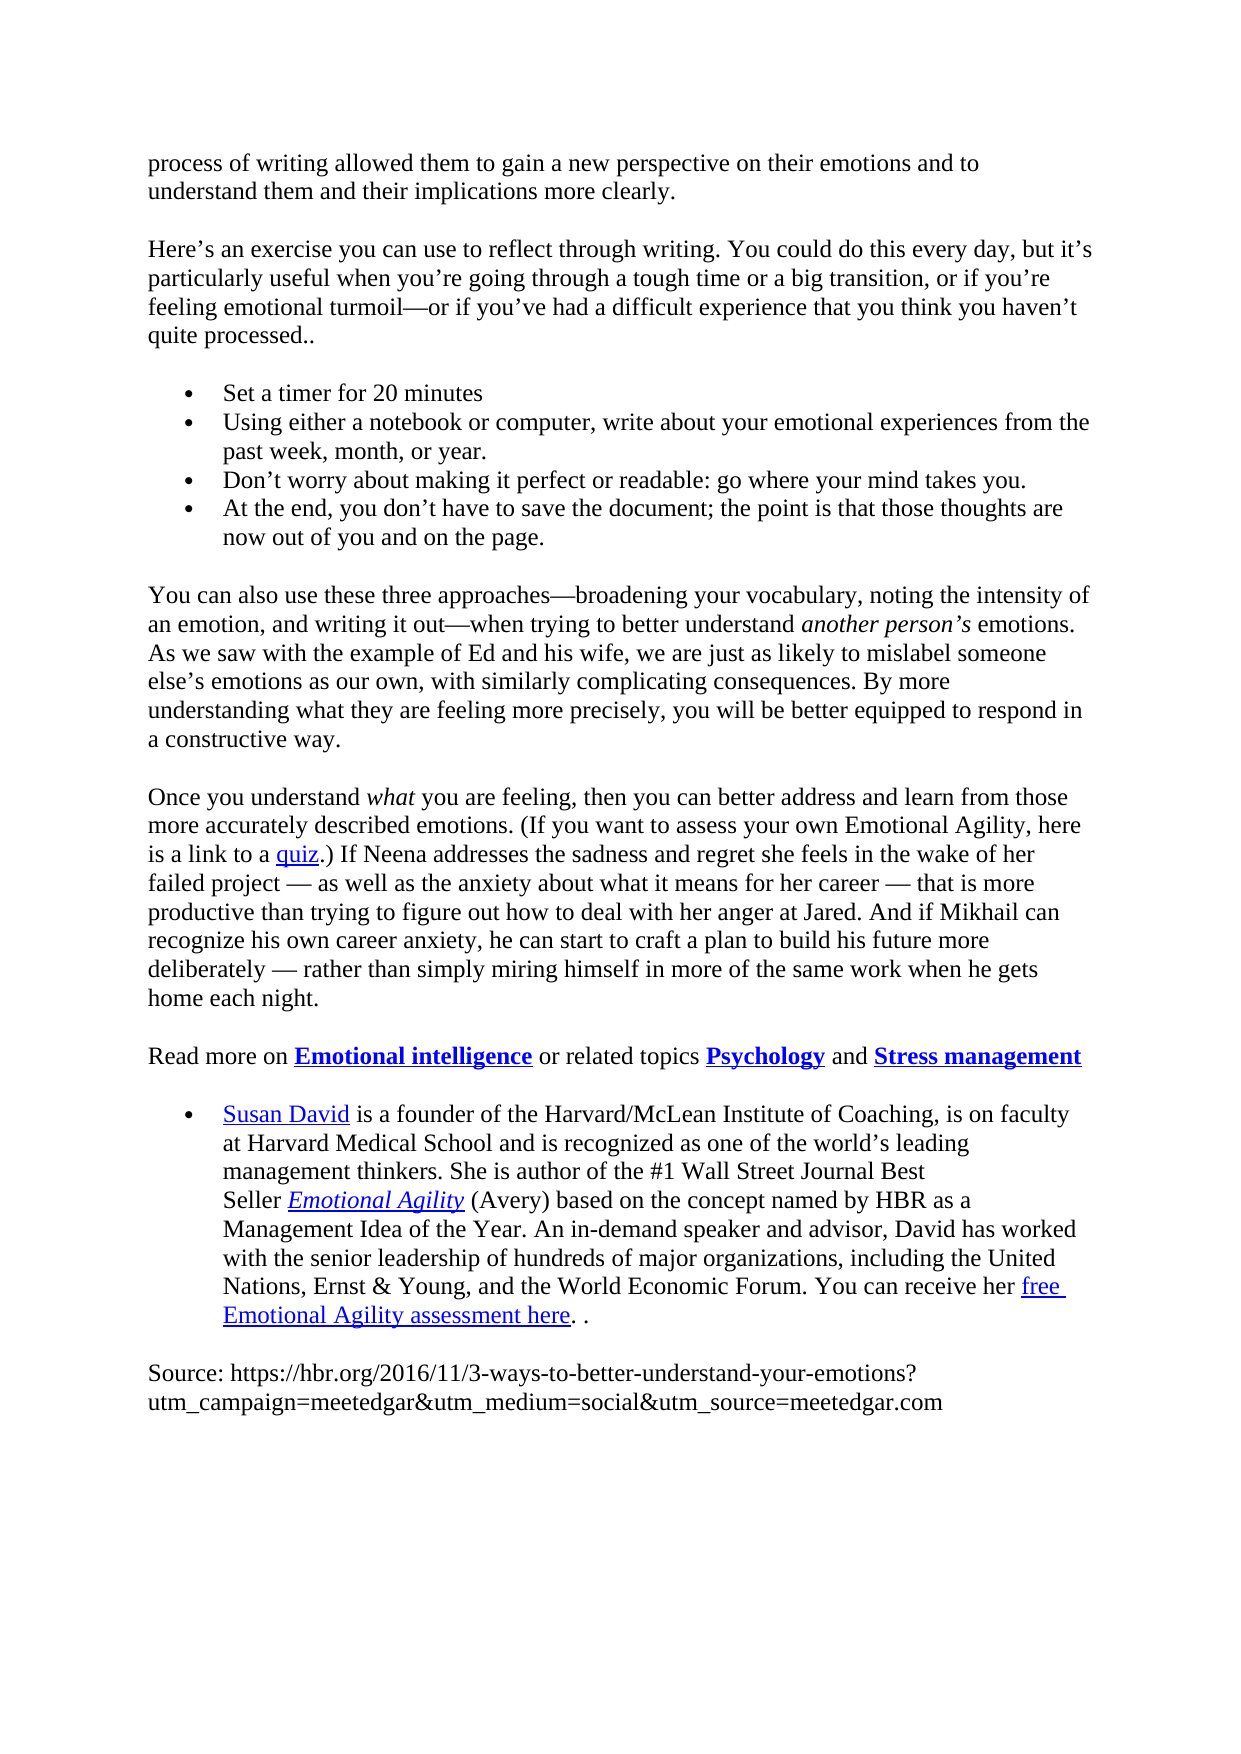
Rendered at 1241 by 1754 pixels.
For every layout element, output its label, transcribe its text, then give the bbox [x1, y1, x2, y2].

list Susan David is a founder of the Harvard/McLean Institute of Coaching, is on faculty at Harvard Medical School and is recognized as one of the world’s leading management thinkers. She is author of the #1 Wall Street Journal Best Seller Emotional Agility (Avery) based on the concept named by HBR as a Management Idea of the Year. An in-demand speaker and advisor, David has worked with the senior leadership of hundreds of major organizations, including the United Nations, Ernst & Young, and the World Economic Forum. You can receive her free Emotional Agility assessment here. . [185, 1099, 1093, 1329]
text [148, 148, 1093, 205]
text Read more on Emotional intelligence or related topics Psychology and Stress management [148, 1041, 1093, 1070]
text Once you understand what you are feeling, then you can better address and learn from those more accurately described emotions. (If you want to assess your own Emotional Agility, here is a link to a quiz.) If Neena addresses the sadness and regret she feels in the wake of her failed project — as well as the anxiety about what it means for her career — that is more productive than trying to figure out how to deal with her anger at Jared. And if Mikhail can recognize his own career anxiety, he can start to craft a plan to build his future more deliberately — rather than simply miring himself in more of the same work when he gets home each night. [148, 782, 1093, 1012]
text You can also use these three approaches—broadening your vocabulary, noting the intensity of an emotion, and writing it out—when trying to better understand another person’s emotions. As we saw with the example of Ed and his wife, we are just as likely to mislabel someone else’s emotions as our own, with similarly complicating consequences. By more understanding what they are feeling more precisely, you will be better equipped to respond in a constructive way. [148, 580, 1093, 753]
list Don’t worry about making it perfect or readable: go where your mind takes you. [185, 465, 1093, 493]
list Set a timer for 20 minutes [185, 378, 1093, 407]
text Here’s an exercise you can use to reflect through writing. You could do this every day, but it’s particularly useful when you’re going through a tough time or a big transition, or if you’re feeling emotional turmoil—or if you’ve had a difficult experience that you think you haven’t quite processed.. [148, 234, 1093, 349]
text Source: https://hbr.org/2016/11/3-ways-to-better-understand-your-emotions?utm_campaign=meetedgar&utm_medium=social&utm_source=meetedgar.com [148, 1358, 1093, 1416]
list Using either a notebook or computer, write about your emotional experiences from the past week, month, or year. [185, 407, 1093, 465]
list At the end, you don’t have to save the document; the point is that those thoughts are now out of you and on the page. [185, 493, 1093, 551]
